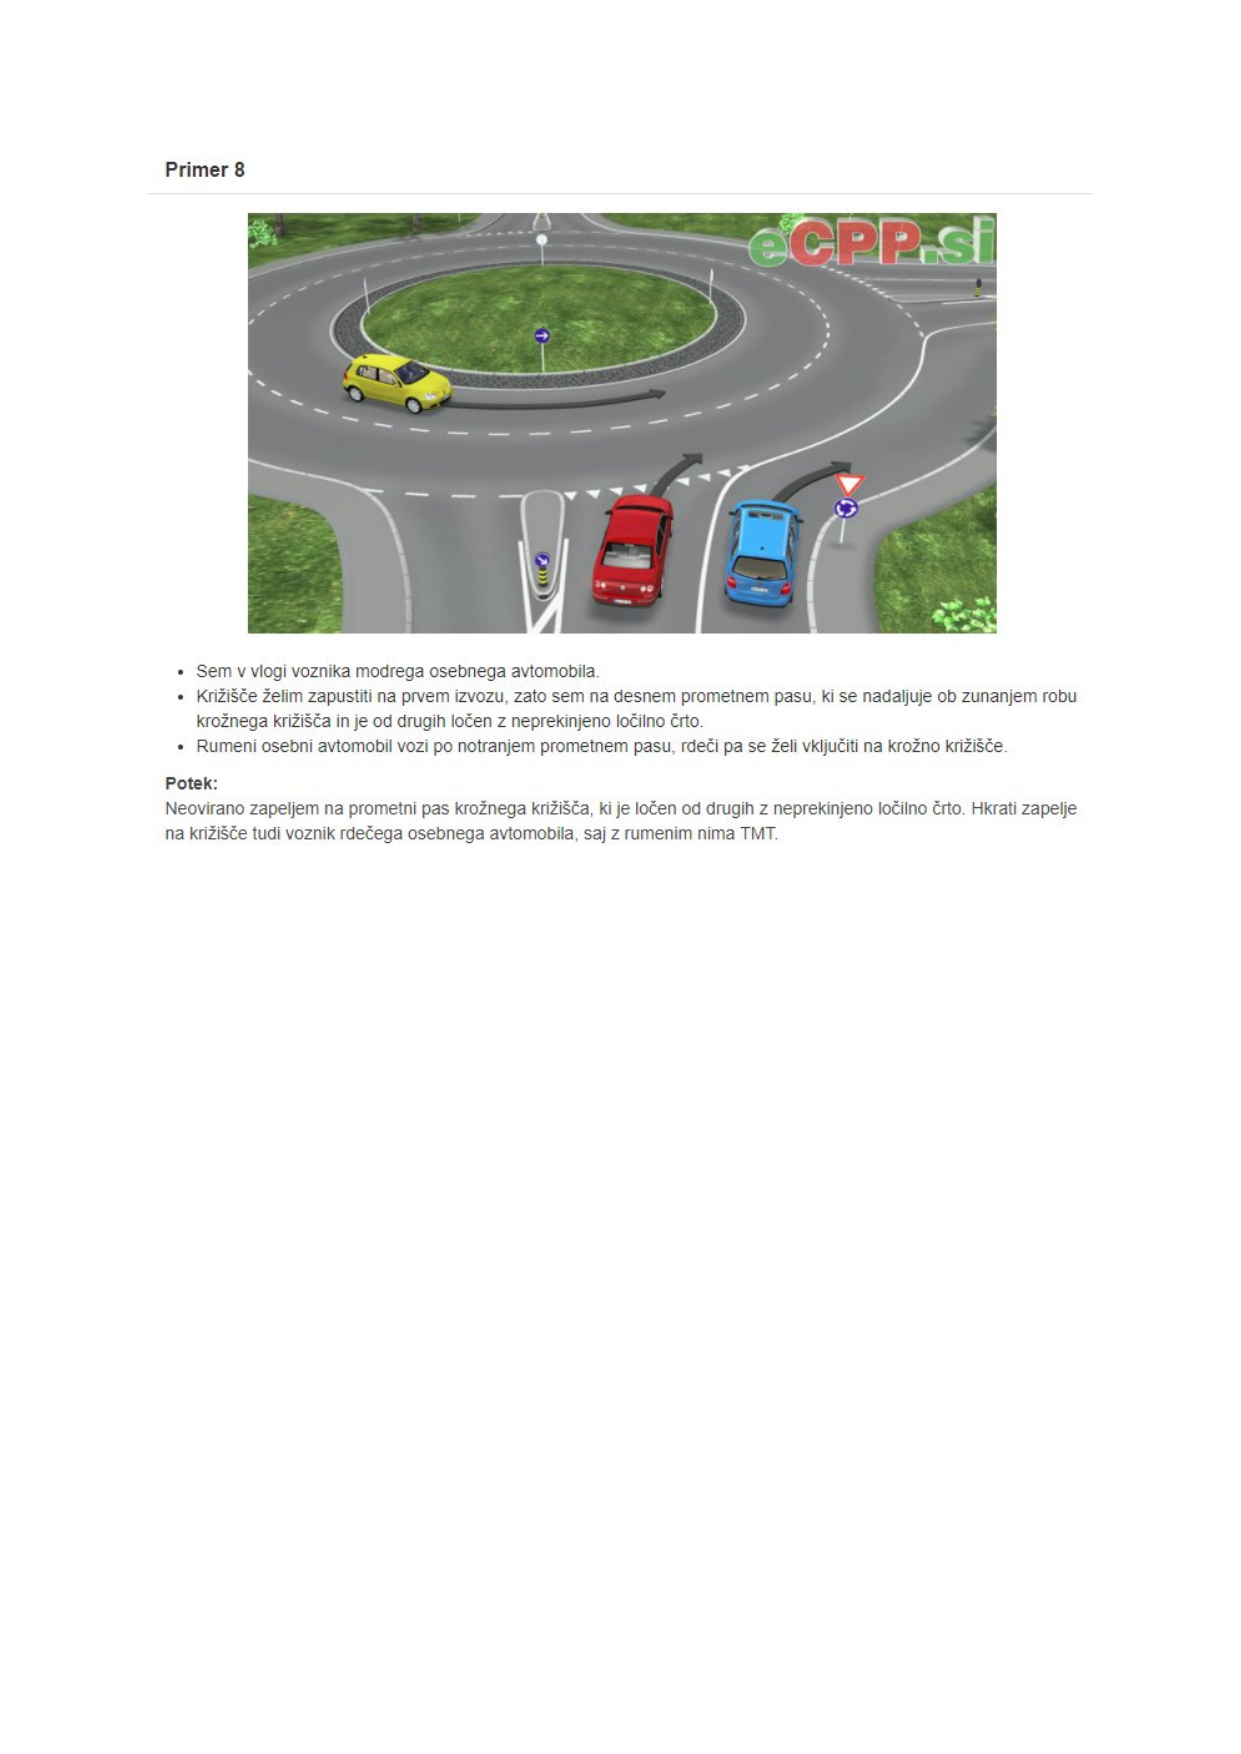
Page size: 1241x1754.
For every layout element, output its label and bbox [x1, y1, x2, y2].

picture [147, 147, 1093, 857]
